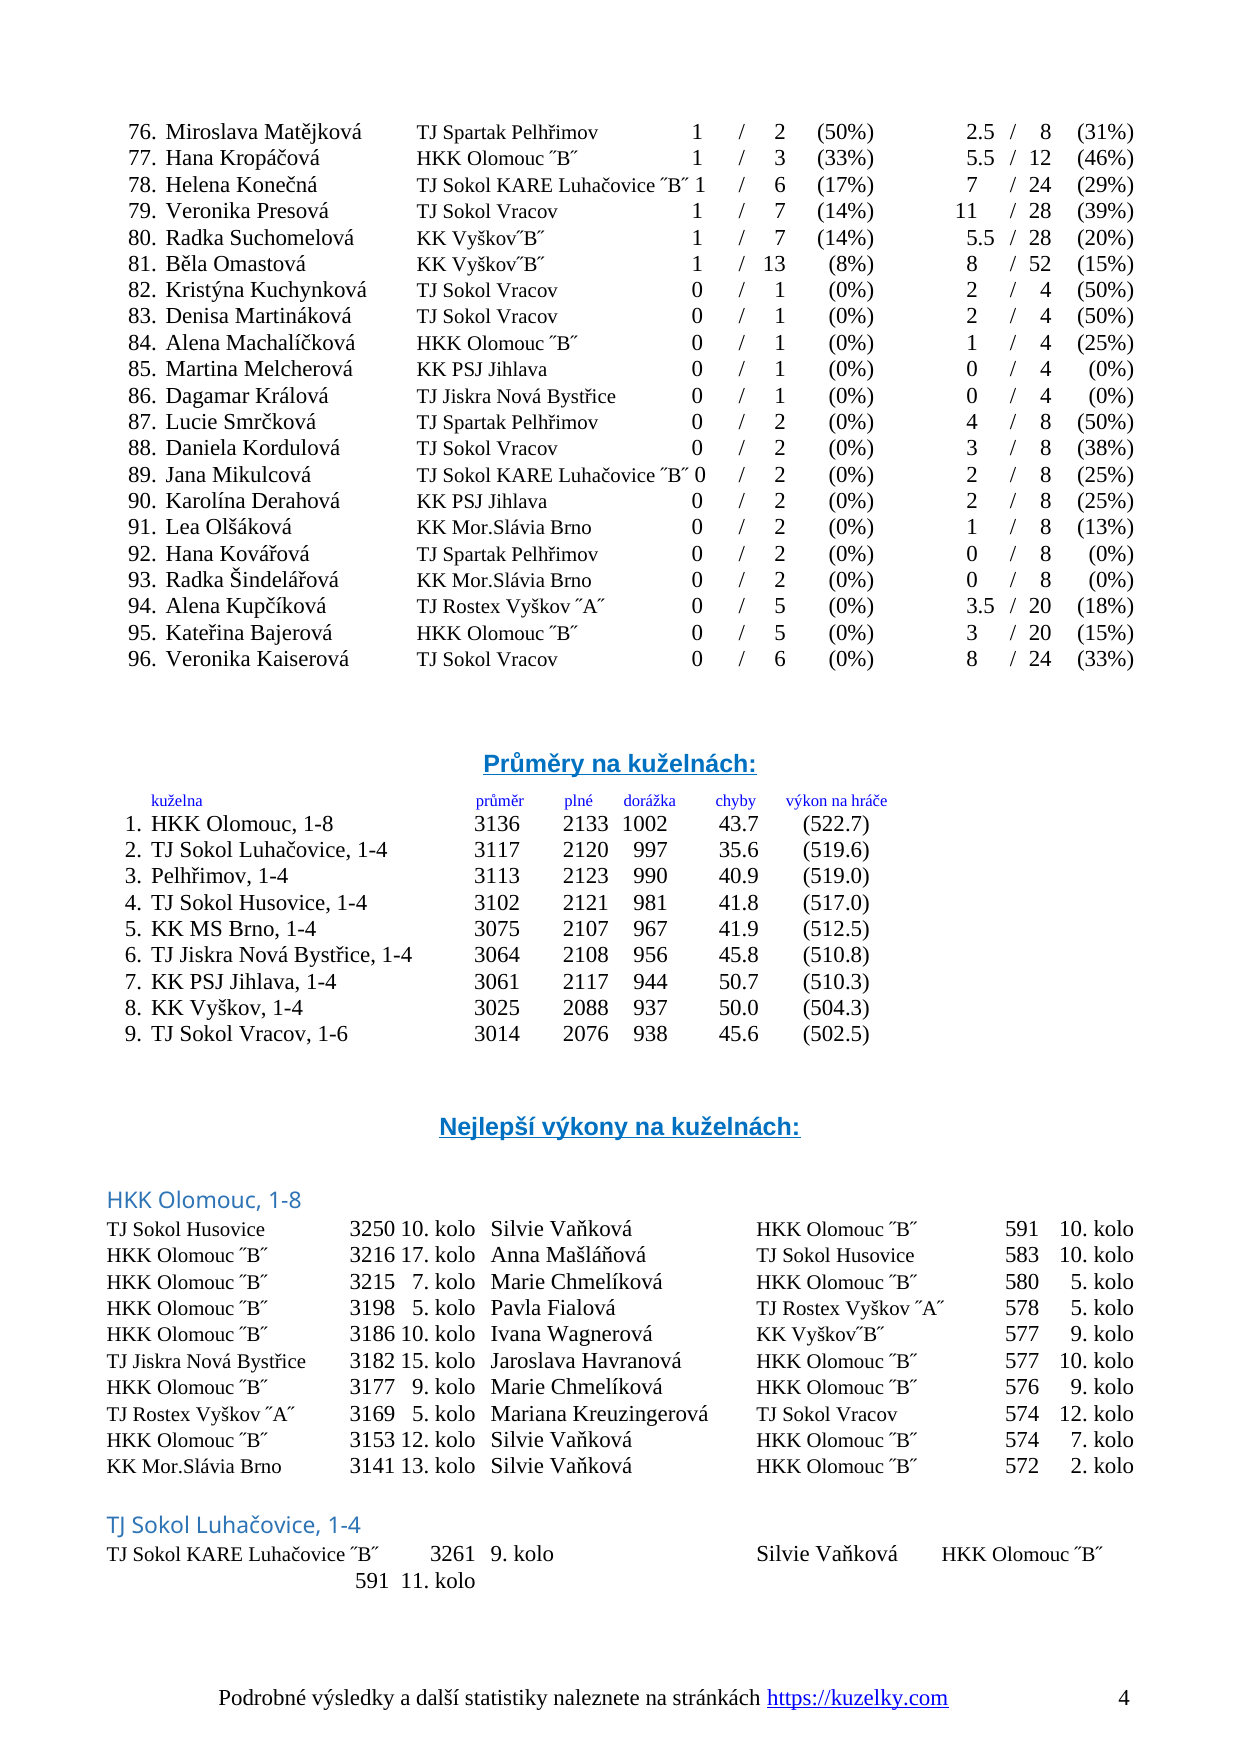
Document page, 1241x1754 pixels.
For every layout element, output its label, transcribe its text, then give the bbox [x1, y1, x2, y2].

text TJ Sokol Husovice 3250 10. kolo Silvie Vaňková HKK Olomouc ˝B˝ 591 10. kolo [106, 1215, 1134, 1241]
text 89. Jana Mikulcová TJ Sokol KARE Luhačovice ˝B˝ 0 / 2 (0%) 2 / 8 (25%) [106, 461, 1134, 487]
text 78. Helena Konečná TJ Sokol KARE Luhačovice ˝B˝ 1 / 6 (17%) 7 / 24 (29%) [106, 171, 1134, 197]
text 7. KK PSJ Jihlava, 1-4 3061 2117 944 50.7 (510.3) [106, 968, 1134, 994]
text 93. Radka Šindelářová KK Mor.Slávia Brno 0 / 2 (0%) 0 / 8 (0%) [106, 566, 1134, 592]
text HKK Olomouc ˝B˝ 3177 9. kolo Marie Chmelíková HKK Olomouc ˝B˝ 576 9. kolo [106, 1373, 1134, 1399]
text HKK Olomouc ˝B˝ 3153 12. kolo Silvie Vaňková HKK Olomouc ˝B˝ 574 7. kolo [106, 1426, 1134, 1452]
text 94. Alena Kupčíková TJ Rostex Vyškov ˝A˝ 0 / 5 (0%) 3.5 / 20 (18%) [106, 592, 1134, 619]
text 76. Miroslava Matějková TJ Spartak Pelhřimov 1 / 2 (50%) 2.5 / 8 (31%) [106, 118, 1134, 144]
text 79. Veronika Presová TJ Sokol Vracov 1 / 7 (14%) 11 / 28 (39%) [106, 197, 1134, 223]
text 85. Martina Melcherová KK PSJ Jihlava 0 / 1 (0%) 0 / 4 (0%) [106, 355, 1134, 382]
text 77. Hana Kropáčová HKK Olomouc ˝B˝ 1 / 3 (33%) 5.5 / 12 (46%) [106, 144, 1134, 171]
subtitle HKK Olomouc, 1-8 [106, 1184, 1134, 1215]
text 92. Hana Kovářová TJ Spartak Pelhřimov 0 / 2 (0%) 0 / 8 (0%) [106, 540, 1134, 566]
text TJ Jiskra Nová Bystřice 3182 15. kolo Jaroslava Havranová HKK Olomouc ˝B˝ 577 10. kolo [106, 1347, 1134, 1373]
text 88. Daniela Kordulová TJ Sokol Vracov 0 / 2 (0%) 3 / 8 (38%) [106, 434, 1134, 461]
text TJ Rostex Vyškov ˝A˝ 3169 5. kolo Mariana Kreuzingerová TJ Sokol Vracov 574 12. kolo [106, 1399, 1134, 1426]
text 5. KK MS Brno, 1-4 3075 2107 967 41.9 (512.5) [106, 915, 1134, 941]
text 4. TJ Sokol Husovice, 1-4 3102 2121 981 41.8 (517.0) [106, 889, 1134, 915]
text 3. Pelhřimov, 1-4 3113 2123 990 40.9 (519.0) [106, 862, 1134, 889]
text HKK Olomouc ˝B˝ 3198 5. kolo Pavla Fialová TJ Rostex Vyškov ˝A˝ 578 5. kolo [106, 1294, 1134, 1321]
text 87. Lucie Smrčková TJ Spartak Pelhřimov 0 / 2 (0%) 4 / 8 (50%) [106, 408, 1134, 434]
text 80. Radka Suchomelová KK Vyškov˝B˝ 1 / 7 (14%) 5.5 / 28 (20%) [106, 223, 1134, 250]
text 1. HKK Olomouc, 1-8 3136 2133 1002 43.7 (522.7) [106, 810, 1134, 836]
text 82. Kristýna Kuchynková TJ Sokol Vracov 0 / 1 (0%) 2 / 4 (50%) [106, 276, 1134, 303]
text 8. KK Vyškov, 1-4 3025 2088 937 50.0 (504.3) [106, 994, 1134, 1021]
text 95. Kateřina Bajerová HKK Olomouc ˝B˝ 0 / 5 (0%) 3 / 20 (15%) [106, 619, 1134, 645]
text HKK Olomouc ˝B˝ 3216 17. kolo Anna Mašláňová TJ Sokol Husovice 583 10. kolo [106, 1241, 1134, 1268]
text Průměry na kuželnách: [94, 749, 1145, 778]
text 96. Veronika Kaiserová TJ Sokol Vracov 0 / 6 (0%) 8 / 24 (33%) [106, 645, 1134, 672]
text 83. Denisa Martináková TJ Sokol Vracov 0 / 1 (0%) 2 / 4 (50%) [106, 303, 1134, 329]
text 2. TJ Sokol Luhačovice, 1-4 3117 2120 997 35.6 (519.6) [106, 836, 1134, 862]
text 6. TJ Jiskra Nová Bystřice, 1-4 3064 2108 956 45.8 (510.8) [106, 941, 1134, 968]
text 81. Běla Omastová KK Vyškov˝B˝ 1 / 13 (8%) 8 / 52 (15%) [106, 250, 1134, 276]
subtitle TJ Sokol Luhačovice, 1-4 [106, 1509, 1134, 1540]
text Nejlepší výkony na kuželnách: [94, 1112, 1145, 1141]
text KK Mor.Slávia Brno 3141 13. kolo Silvie Vaňková HKK Olomouc ˝B˝ 572 2. kolo [106, 1452, 1134, 1479]
text 9. TJ Sokol Vracov, 1-6 3014 2076 938 45.6 (502.5) [106, 1021, 1134, 1047]
text 90. Karolína Derahová KK PSJ Jihlava 0 / 2 (0%) 2 / 8 (25%) [106, 487, 1134, 513]
text HKK Olomouc ˝B˝ 3186 10. kolo Ivana Wagnerová KK Vyškov˝B˝ 577 9. kolo [106, 1321, 1134, 1347]
text 84. Alena Machalíčková HKK Olomouc ˝B˝ 0 / 1 (0%) 1 / 4 (25%) [106, 329, 1134, 355]
text kuželna průměr plné dorážka chyby výkon na hráče [106, 791, 1134, 810]
text 91. Lea Olšáková KK Mor.Slávia Brno 0 / 2 (0%) 1 / 8 (13%) [106, 513, 1134, 540]
text TJ Sokol KARE Luhačovice ˝B˝ 3261 9. kolo Silvie Vaňková HKK Olomouc ˝B˝ 591 11. kolo [106, 1540, 1134, 1593]
text HKK Olomouc ˝B˝ 3215 7. kolo Marie Chmelíková HKK Olomouc ˝B˝ 580 5. kolo [106, 1268, 1134, 1294]
text 86. Dagamar Králová TJ Jiskra Nová Bystřice 0 / 1 (0%) 0 / 4 (0%) [106, 382, 1134, 408]
